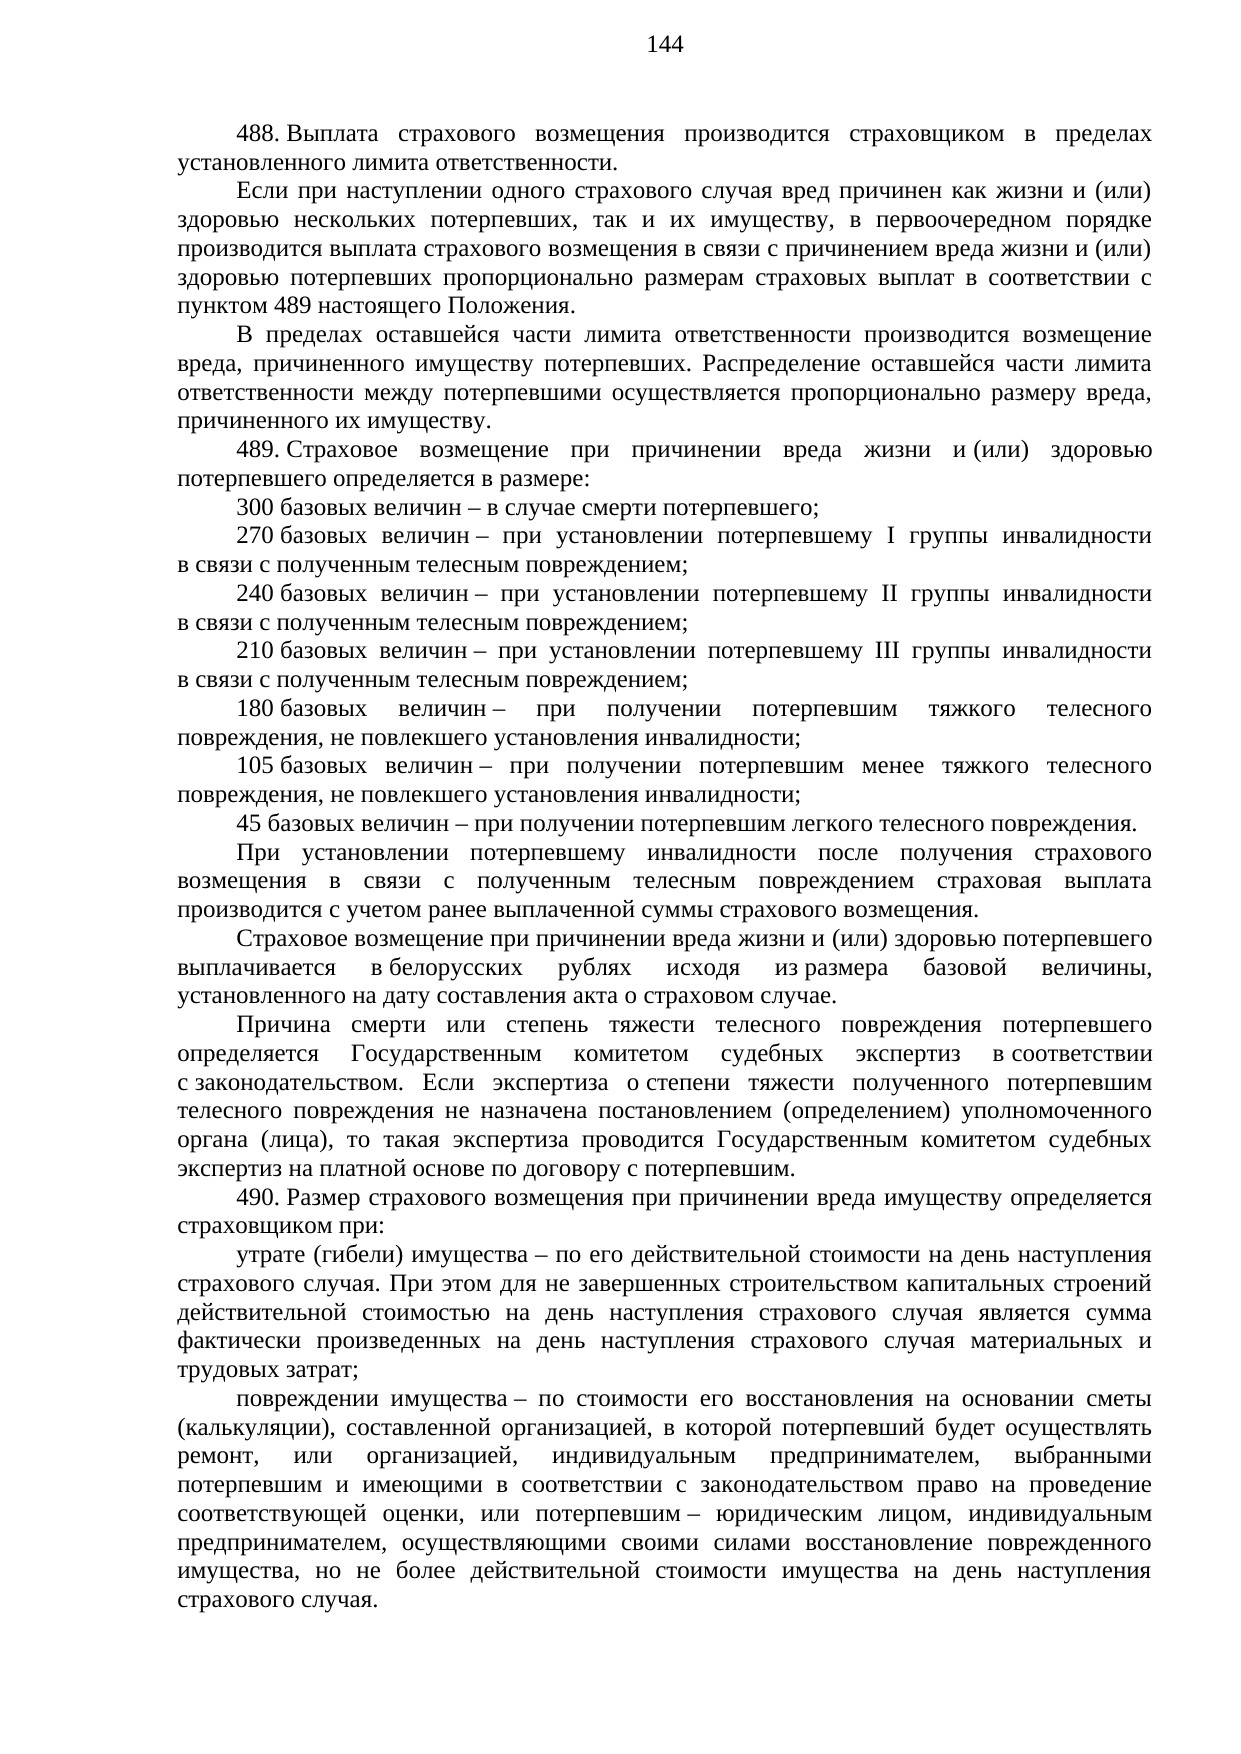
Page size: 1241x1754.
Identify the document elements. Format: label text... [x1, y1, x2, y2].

text 488. Выплата страхового возмещения производится страховщиком в пределах установленного лимита ответственности. [177, 118, 1153, 176]
text В пределах оставшейся части лимита ответственности производится возмещение вреда, причиненного имуществу потерпевших. Распределение оставшейся части лимита ответственности между потерпевшими осуществляется пропорционально размеру вреда, причиненного их имуществу. [177, 319, 1153, 434]
text Причина смерти или степень тяжести телесного повреждения потерпевшего определяется Государственным комитетом судебных экспертиз в соответствии с законодательством. Если экспертиза о степени тяжести полученного потерпевшим телесного повреждения не назначена постановлением (определением) уполномоченного органа (лица), то такая экспертиза проводится Государственным комитетом судебных экспертиз на платной основе по договору с потерпевшим. [177, 1009, 1153, 1182]
text 210 базовых величин – при установлении потерпевшему III группы инвалидности в связи с полученным телесным повреждением; [177, 636, 1153, 693]
text При установлении потерпевшему инвалидности после получения страхового возмещения в связи с полученным телесным повреждением страховая выплата производится с учетом ранее выплаченной суммы страхового возмещения. [177, 837, 1153, 923]
text 490. Размер страхового возмещения при причинении вреда имуществу определяется страховщиком при: [177, 1182, 1153, 1239]
text повреждении имущества – по стоимости его восстановления на основании сметы (калькуляции), составленной организацией, в которой потерпевший будет осуществлять ремонт, или организацией, индивидуальным предпринимателем, выбранными потерпевшим и имеющими в соответствии с законодательством право на проведение соответствующей оценки, или потерпевшим – юридическим лицом, индивидуальным предпринимателем, осуществляющими своими силами восстановление поврежденного имущества, но не более действительной стоимости имущества на день наступления страхового случая. [177, 1383, 1153, 1613]
text 180 базовых величин – при получении потерпевшим тяжкого телесного повреждения, не повлекшего установления инвалидности; [177, 693, 1153, 751]
text 45 базовых величин – при получении потерпевшим легкого телесного повреждения. [177, 808, 1153, 837]
text Если при наступлении одного страхового случая вред причинен как жизни и (или) здоровью нескольких потерпевших, так и их имуществу, в первоочередном порядке производится выплата страхового возмещения в связи с причинением вреда жизни и (или) здоровью потерпевших пропорционально размерам страховых выплат в соответствии с пунктом 489 настоящего Положения. [177, 176, 1153, 319]
text Страховое возмещение при причинении вреда жизни и (или) здоровью потерпевшего выплачивается в белорусских рублях исходя из размера базовой величины, установленного на дату составления акта о страховом случае. [177, 923, 1153, 1009]
text 489. Страховое возмещение при причинении вреда жизни и (или) здоровью потерпевшего определяется в размере: [177, 434, 1153, 492]
text 270 базовых величин – при установлении потерпевшему I группы инвалидности в связи с полученным телесным повреждением; [177, 521, 1153, 578]
text 240 базовых величин – при установлении потерпевшему II группы инвалидности в связи с полученным телесным повреждением; [177, 578, 1153, 636]
text утрате (гибели) имущества – по его действительной стоимости на день наступления страхового случая. При этом для не завершенных строительством капитальных строений действительной стоимостью на день наступления страхового случая является сумма фактически произведенных на день наступления страхового случая материальных и трудовых затрат; [177, 1239, 1153, 1383]
text 105 базовых величин – при получении потерпевшим менее тяжкого телесного повреждения, не повлекшего установления инвалидности; [177, 751, 1153, 808]
text 300 базовых величин – в случае смерти потерпевшего; [177, 492, 1153, 521]
